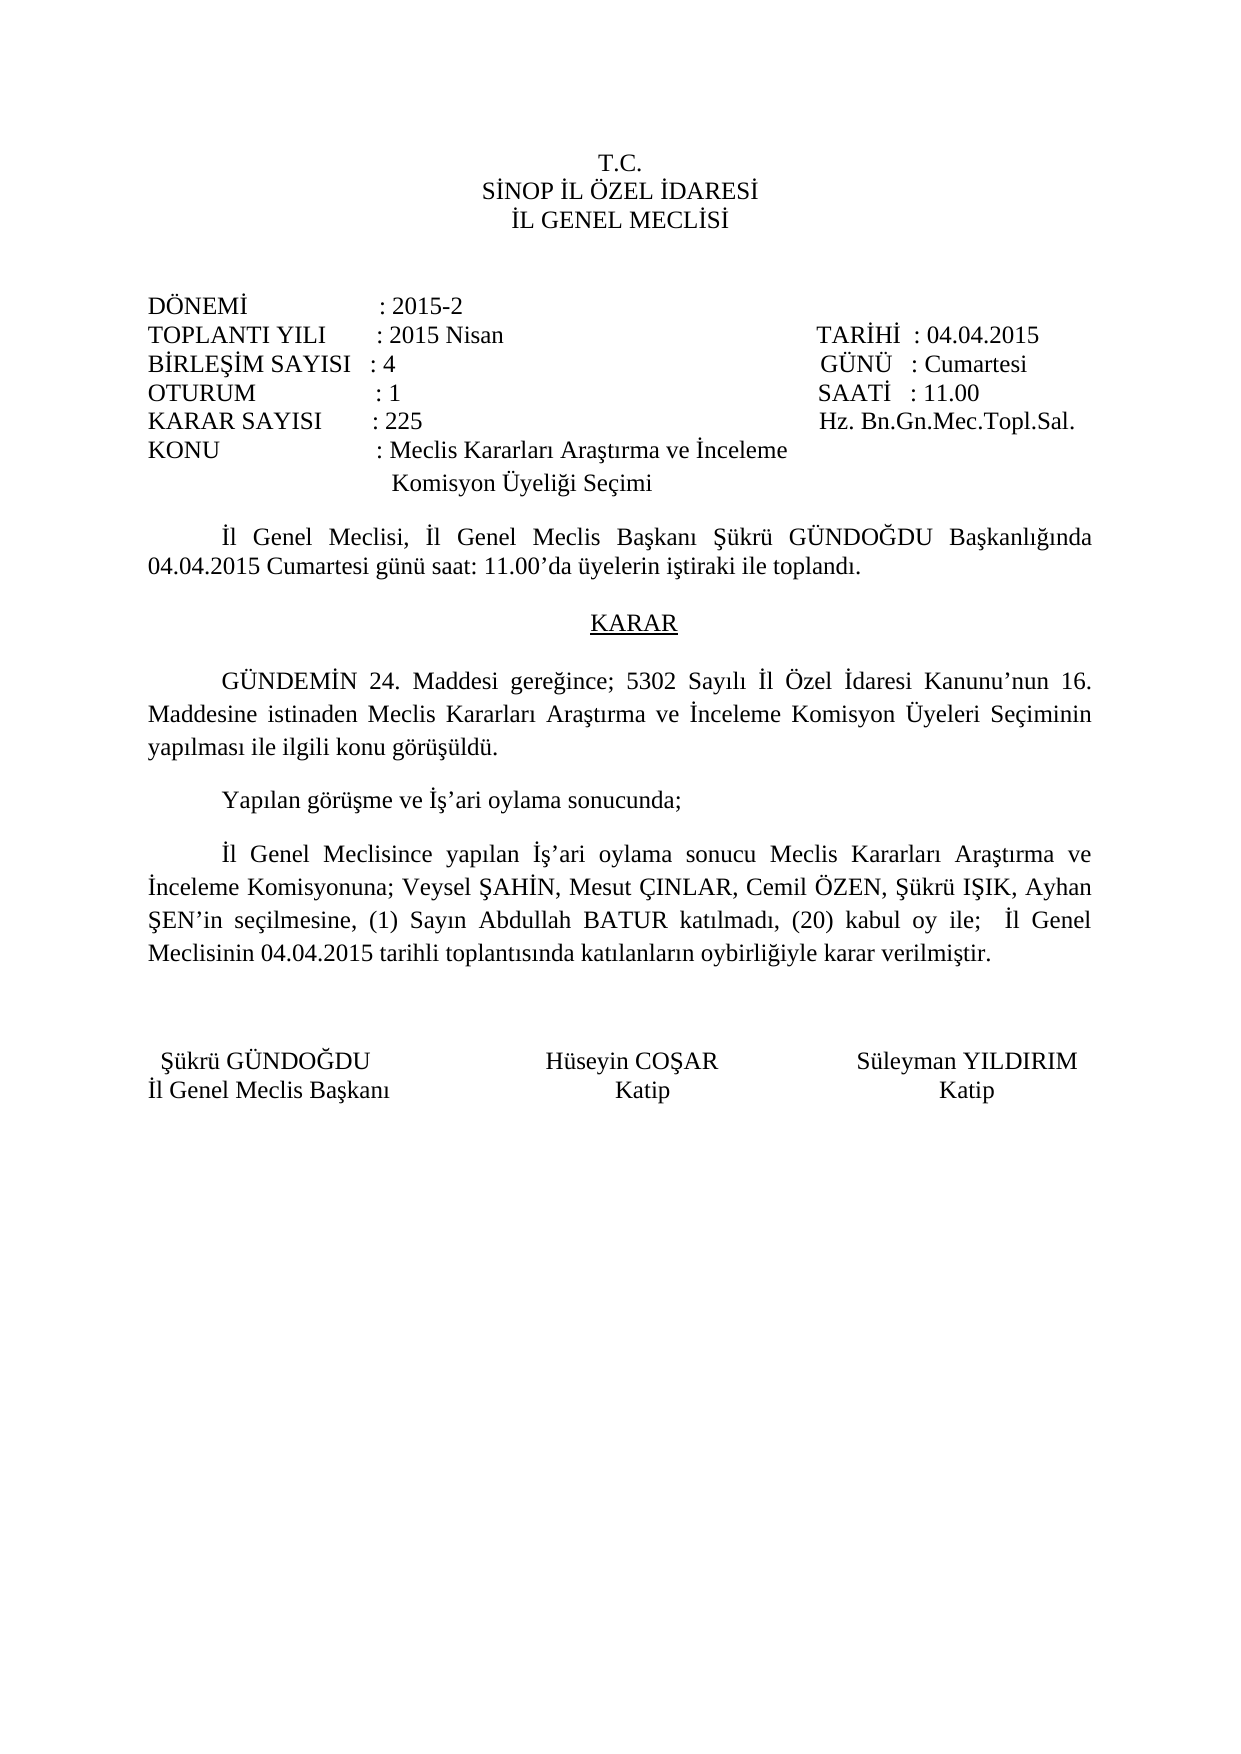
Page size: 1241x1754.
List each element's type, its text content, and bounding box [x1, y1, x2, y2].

text KARAR [516, 608, 1093, 637]
text KARAR SAYISI : 225 Hz. Bn.Gn.Mec.Topl.Sal. [148, 406, 1093, 435]
text BİRLEŞİM SAYISI : 4 GÜNÜ : Cumartesi [148, 349, 1093, 378]
text GÜNDEMİN 24. Maddesi gereğince; 5302 Sayılı İl Özel İdaresi Kanunu’nun 16. Maddesine istinaden Meclis Kararları Araştırma ve İnceleme Komisyon Üyeleri Seçiminin yapılması ile ilgili konu görüşüldü. [148, 666, 1093, 761]
text İl Genel Meclisince yapılan İş’ari oylama sonucu Meclis Kararları Araştırma ve İnceleme Komisyonuna; Veysel ŞAHİN, Mesut ÇINLAR, Cemil ÖZEN, Şükrü IŞIK, Ayhan ŞEN’in seçilmesine, (1) Sayın Abdullah BATUR katılmadı, (20) kabul oy ile; İl Genel Meclisinin 04.04.2015 tarihli toplantısında katılanların oybirliğiyle karar verilmiştir. [148, 839, 1093, 967]
text İl Genel Meclisi, İl Genel Meclis Başkanı Şükrü GÜNDOĞDU Başkanlığında 04.04.2015 Cumartesi günü saat: 11.00’da üyelerin iştiraki ile toplandı. [148, 522, 1093, 579]
text İL GENEL MECLİSİ [148, 205, 1093, 234]
text SİNOP İL ÖZEL İDARESİ [148, 176, 1093, 205]
text KONU : Meclis Kararları Araştırma ve İnceleme Komisyon Üyeliği Seçimi [148, 435, 1093, 497]
text T.C. [148, 148, 1093, 176]
text İl Genel Meclis Başkanı Katip Katip [148, 1075, 1093, 1104]
text Yapılan görüşme ve İş’ari oylama sonucunda; [148, 786, 1093, 814]
text DÖNEMİ : 2015-2 [148, 291, 1093, 320]
text TOPLANTI YILI : 2015 Nisan TARİHİ : 04.04.2015 [148, 320, 1093, 349]
text OTURUM : 1 SAATİ : 11.00 [148, 378, 1093, 406]
text Şükrü GÜNDOĞDU Hüseyin COŞAR Süleyman YILDIRIM [148, 1046, 1093, 1075]
